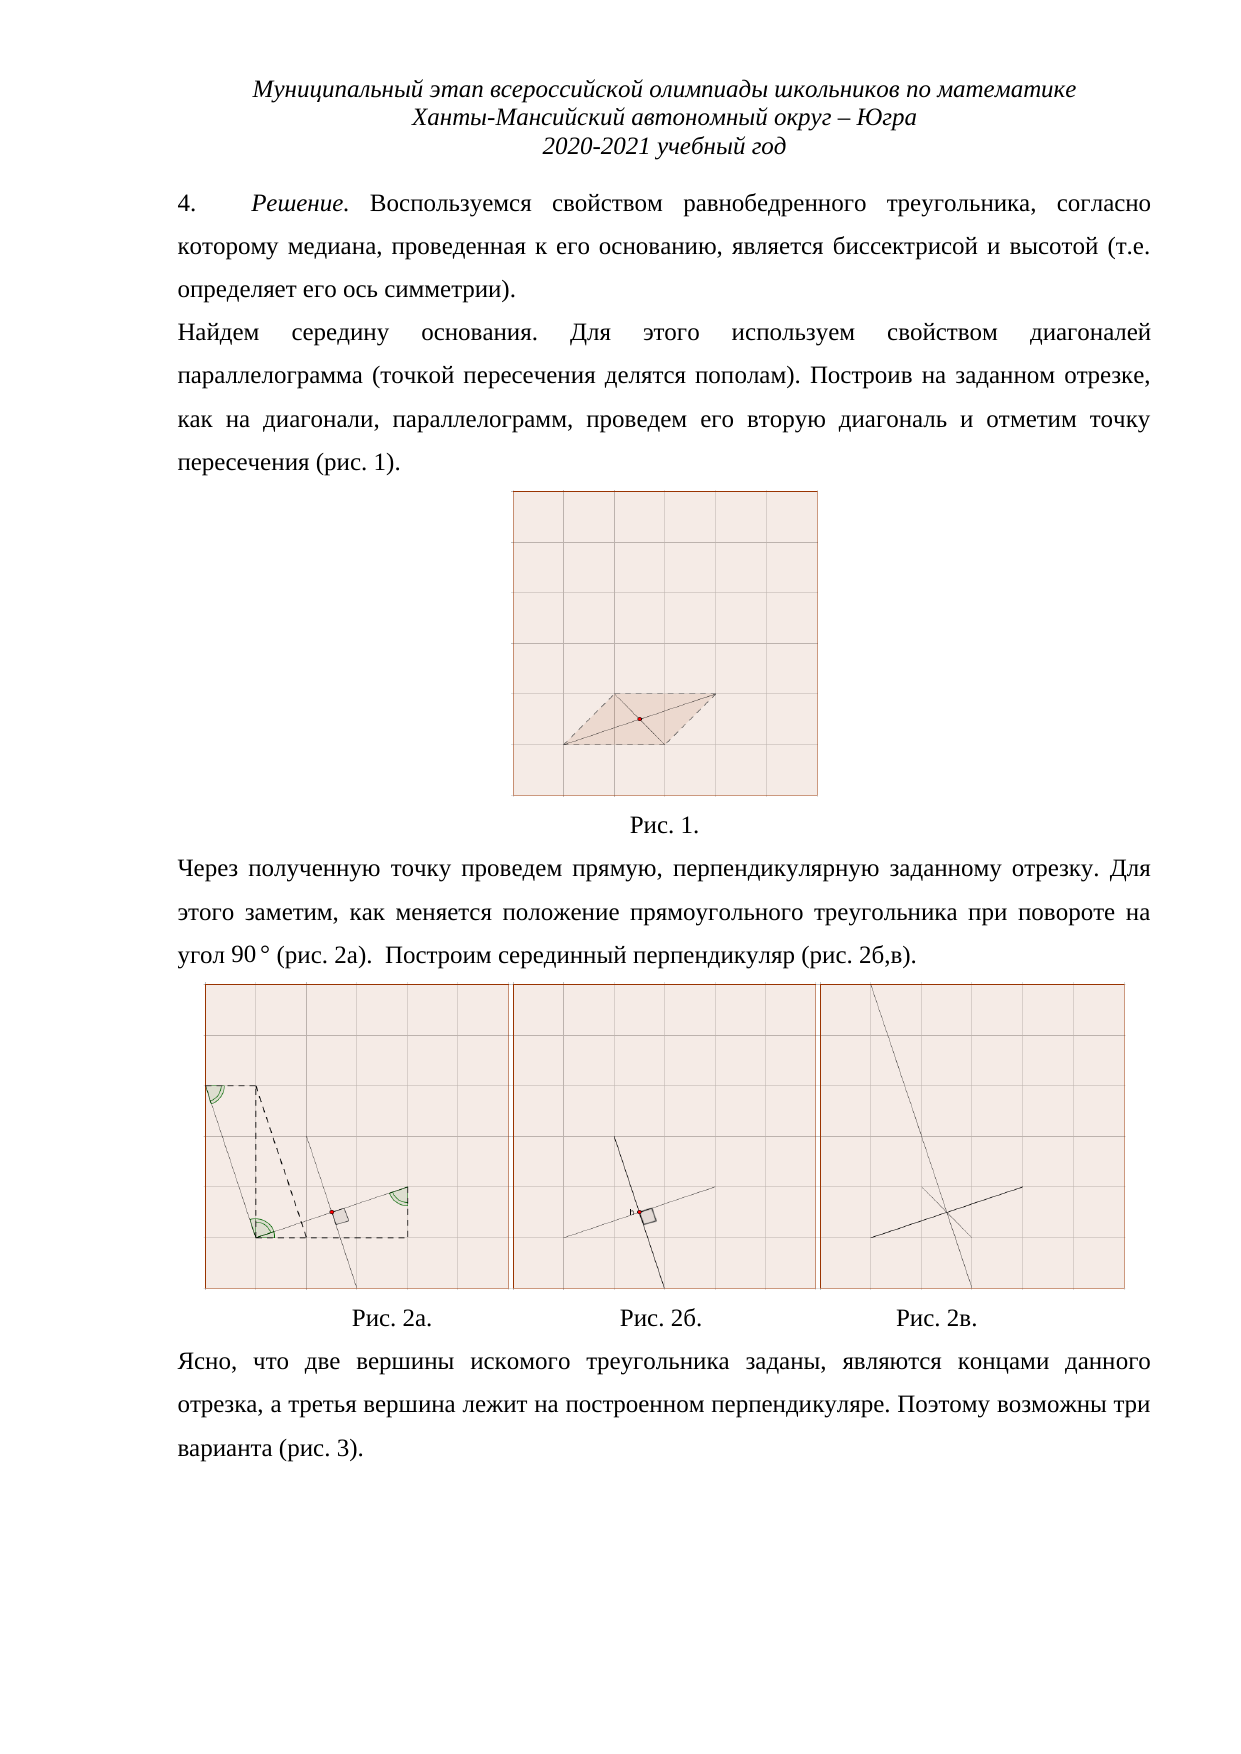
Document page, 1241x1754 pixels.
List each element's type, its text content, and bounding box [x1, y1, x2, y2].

text Ясно, что две вершины искомого треугольника заданы, являются концами данного отрезка, а третья вершина лежит на построенном перпендикуляре. Поэтому возможны три варианта (рис. 3). [177, 1346, 1152, 1461]
list Решение. Воспользуемся свойством равнобедренного треугольника, согласно которому медиана, проведенная к его основанию, является биссектрисой и высотой (т.е. определяет его ось симметрии). [177, 188, 1152, 303]
text Рис. 1. [177, 810, 1152, 839]
text Найдем середину основания. Для этого используем свойством диагоналей параллелограмма (точкой пересечения делятся пополам). Построив на заданном отрезке, как на диагонали, параллелограмм, проведем его вторую диагональ и отметим точку пересечения (рис. 1). [177, 317, 1152, 476]
text Рис. 2а. Рис. 2б. Рис. 2в. [177, 1303, 1152, 1332]
picture [511, 490, 818, 797]
text Через полученную точку проведем прямую, перпендикулярную заданному отрезку. Для этого заметим, как меняется положение прямоугольного треугольника при повороте на угол (рис. 2а). Построим серединный перпендикуляр (рис. 2б,в). [177, 853, 1152, 968]
picture [203, 982, 1126, 1290]
